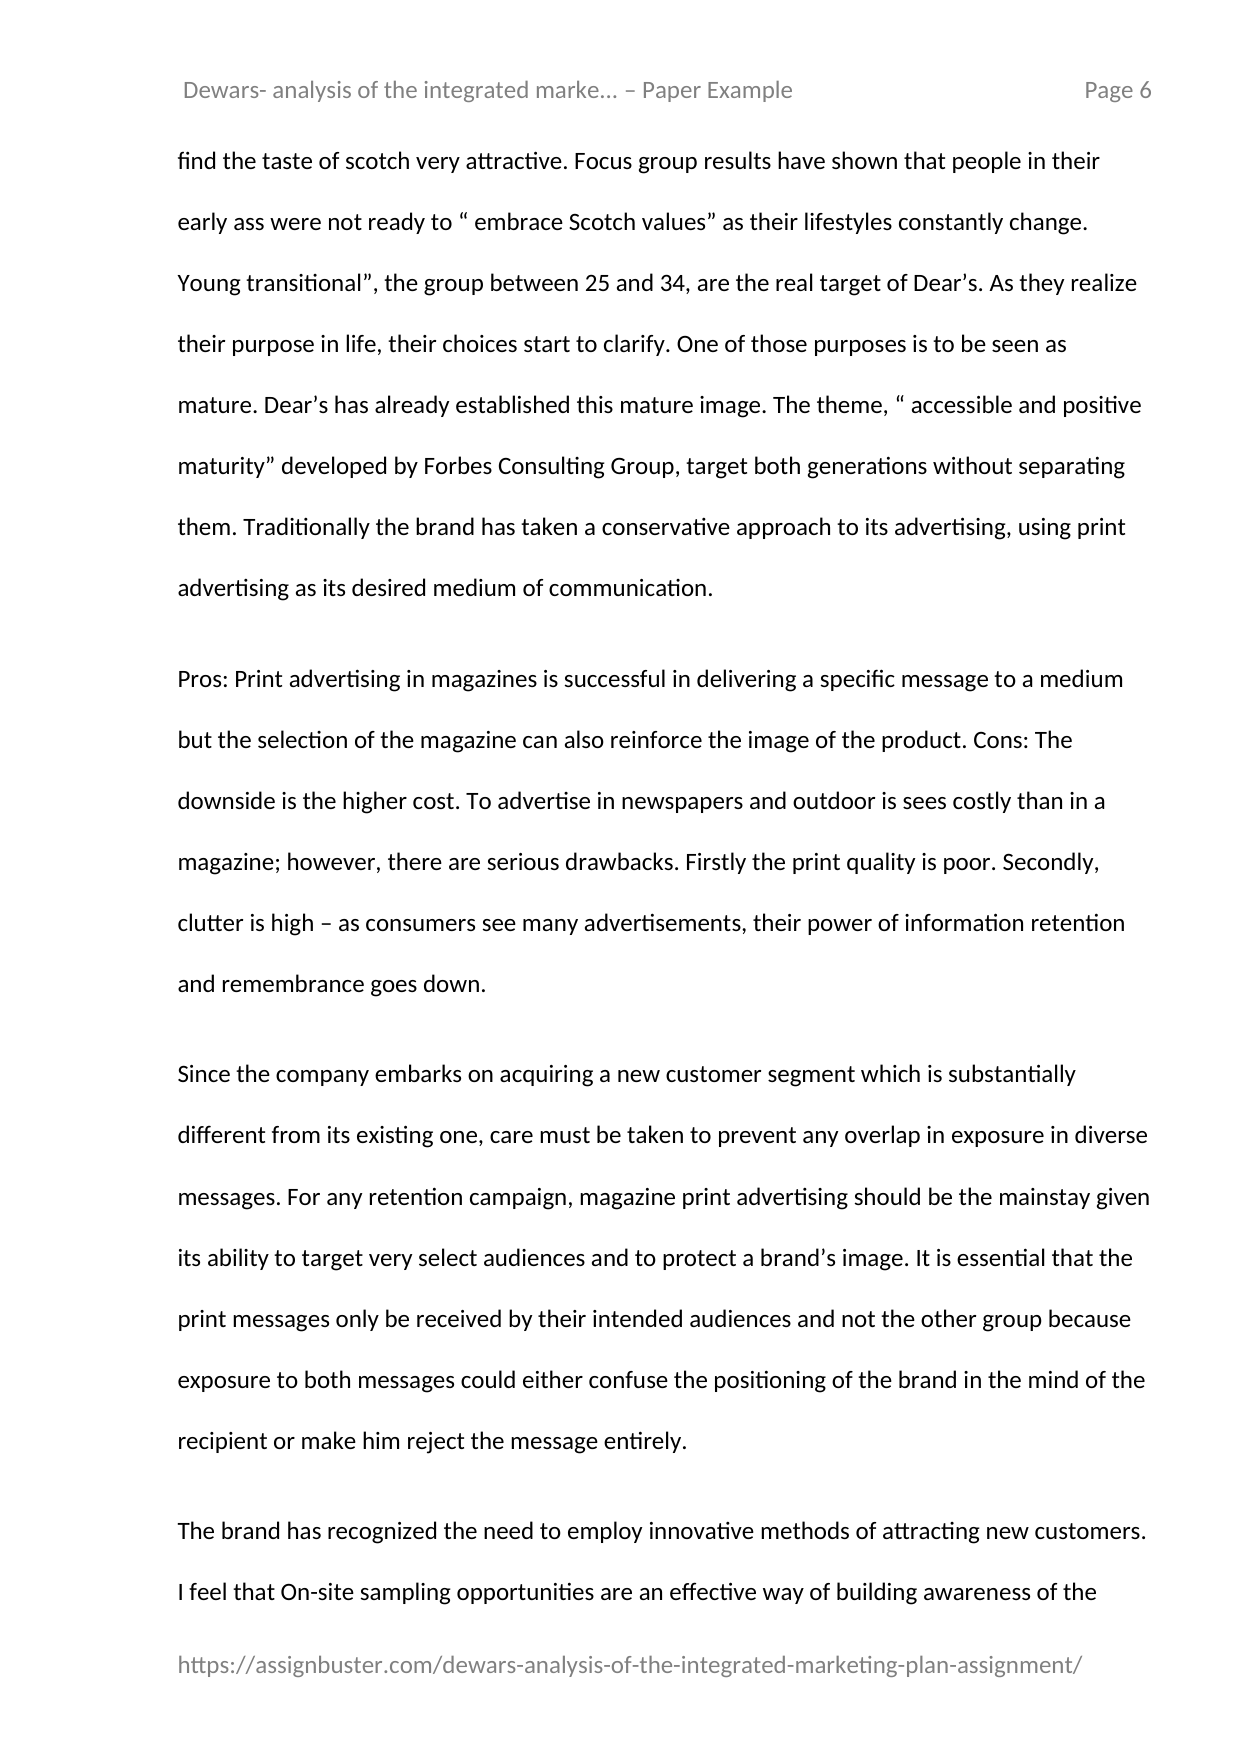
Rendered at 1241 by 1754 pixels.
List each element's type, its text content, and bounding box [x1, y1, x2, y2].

text Pros: Print advertising in magazines is successful in delivering a specific message to a medium but the selection of the magazine can also reinforce the image of the product. Cons: The downside is the higher cost. To advertise in newspapers and outdoor is sees costly than in a magazine; however, there are serious drawbacks. Firstly the print quality is poor. Secondly, clutter is high – as consumers see many advertisements, their power of information retention and remembrance goes down. [177, 663, 1152, 998]
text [177, 1515, 1152, 1607]
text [177, 145, 1152, 603]
text Since the company embarks on acquiring a new customer segment which is substantially different from its existing one, care must be taken to prevent any overlap in exposure in diverse messages. For any retention campaign, magazine print advertising should be the mainstay given its ability to target very select audiences and to protect a brand’s image. It is essential that the print messages only be received by their intended audiences and not the other group because exposure to both messages could either confuse the positioning of the brand in the mind of the recipient or make him reject the message entirely. [177, 1058, 1152, 1455]
